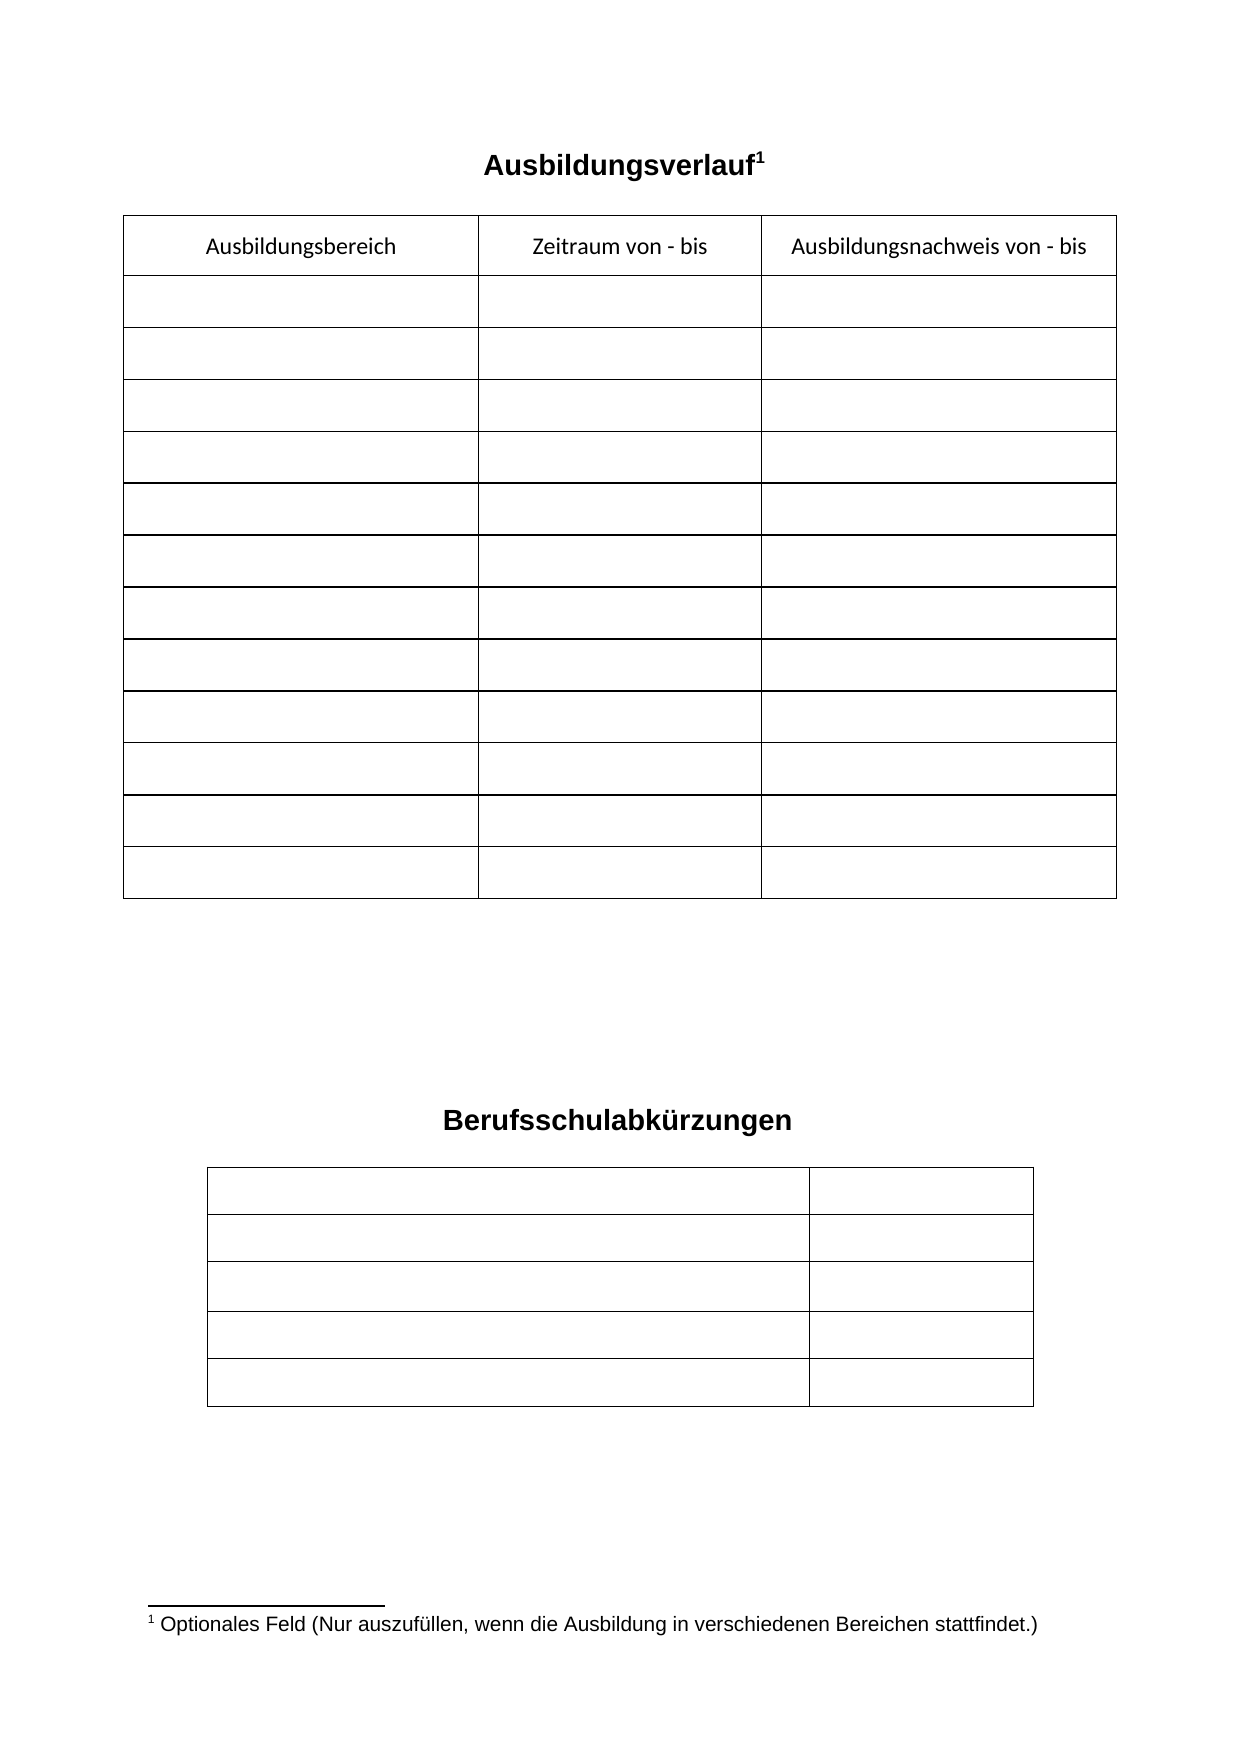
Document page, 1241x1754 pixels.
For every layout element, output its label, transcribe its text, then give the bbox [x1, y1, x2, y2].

table_header Zeitraum von - bis [479, 216, 761, 274]
table_header [810, 1168, 1033, 1214]
text Berufsschulabkürzungen [369, 1103, 1093, 1136]
table_cell [479, 847, 761, 898]
table_cell [479, 276, 761, 327]
table_cell [124, 536, 478, 586]
table_cell [479, 588, 761, 638]
table_cell [124, 743, 478, 794]
table_cell [208, 1262, 809, 1311]
table_cell [124, 380, 478, 431]
table_cell [124, 484, 478, 534]
table_cell [208, 1359, 809, 1406]
table_cell [479, 692, 761, 742]
table_cell [479, 796, 761, 846]
table_cell [762, 588, 1116, 638]
table_cell [762, 847, 1116, 898]
table_cell [762, 692, 1116, 742]
table_cell [208, 1312, 809, 1358]
table_cell [479, 432, 761, 482]
table_cell [479, 536, 761, 586]
table_header Ausbildungsbereich [124, 216, 478, 274]
table_cell [124, 640, 478, 690]
table_cell [124, 692, 478, 742]
table_header [208, 1168, 809, 1214]
table_cell [810, 1359, 1033, 1406]
table_cell [479, 743, 761, 794]
table_cell [810, 1312, 1033, 1358]
table_cell [762, 743, 1116, 794]
table_cell [124, 328, 478, 378]
table_cell [124, 588, 478, 638]
table_cell [208, 1215, 809, 1261]
table_cell [762, 328, 1116, 378]
table_cell [762, 484, 1116, 534]
table_cell [810, 1262, 1033, 1311]
table_cell [762, 276, 1116, 327]
text Ausbildungsverlauf [369, 148, 1093, 181]
table_cell [762, 536, 1116, 586]
table_cell [479, 380, 761, 431]
table_cell [762, 640, 1116, 690]
table_cell [479, 640, 761, 690]
table_cell [762, 796, 1116, 846]
table_cell [762, 432, 1116, 482]
table_cell [479, 484, 761, 534]
table_cell [124, 796, 478, 846]
table_cell [124, 847, 478, 898]
table_cell [124, 432, 478, 482]
table_cell [124, 276, 478, 327]
table_cell [810, 1215, 1033, 1261]
table_cell [479, 328, 761, 378]
table_header Ausbildungsnachweis von - bis [762, 216, 1116, 274]
table_cell [762, 380, 1116, 431]
